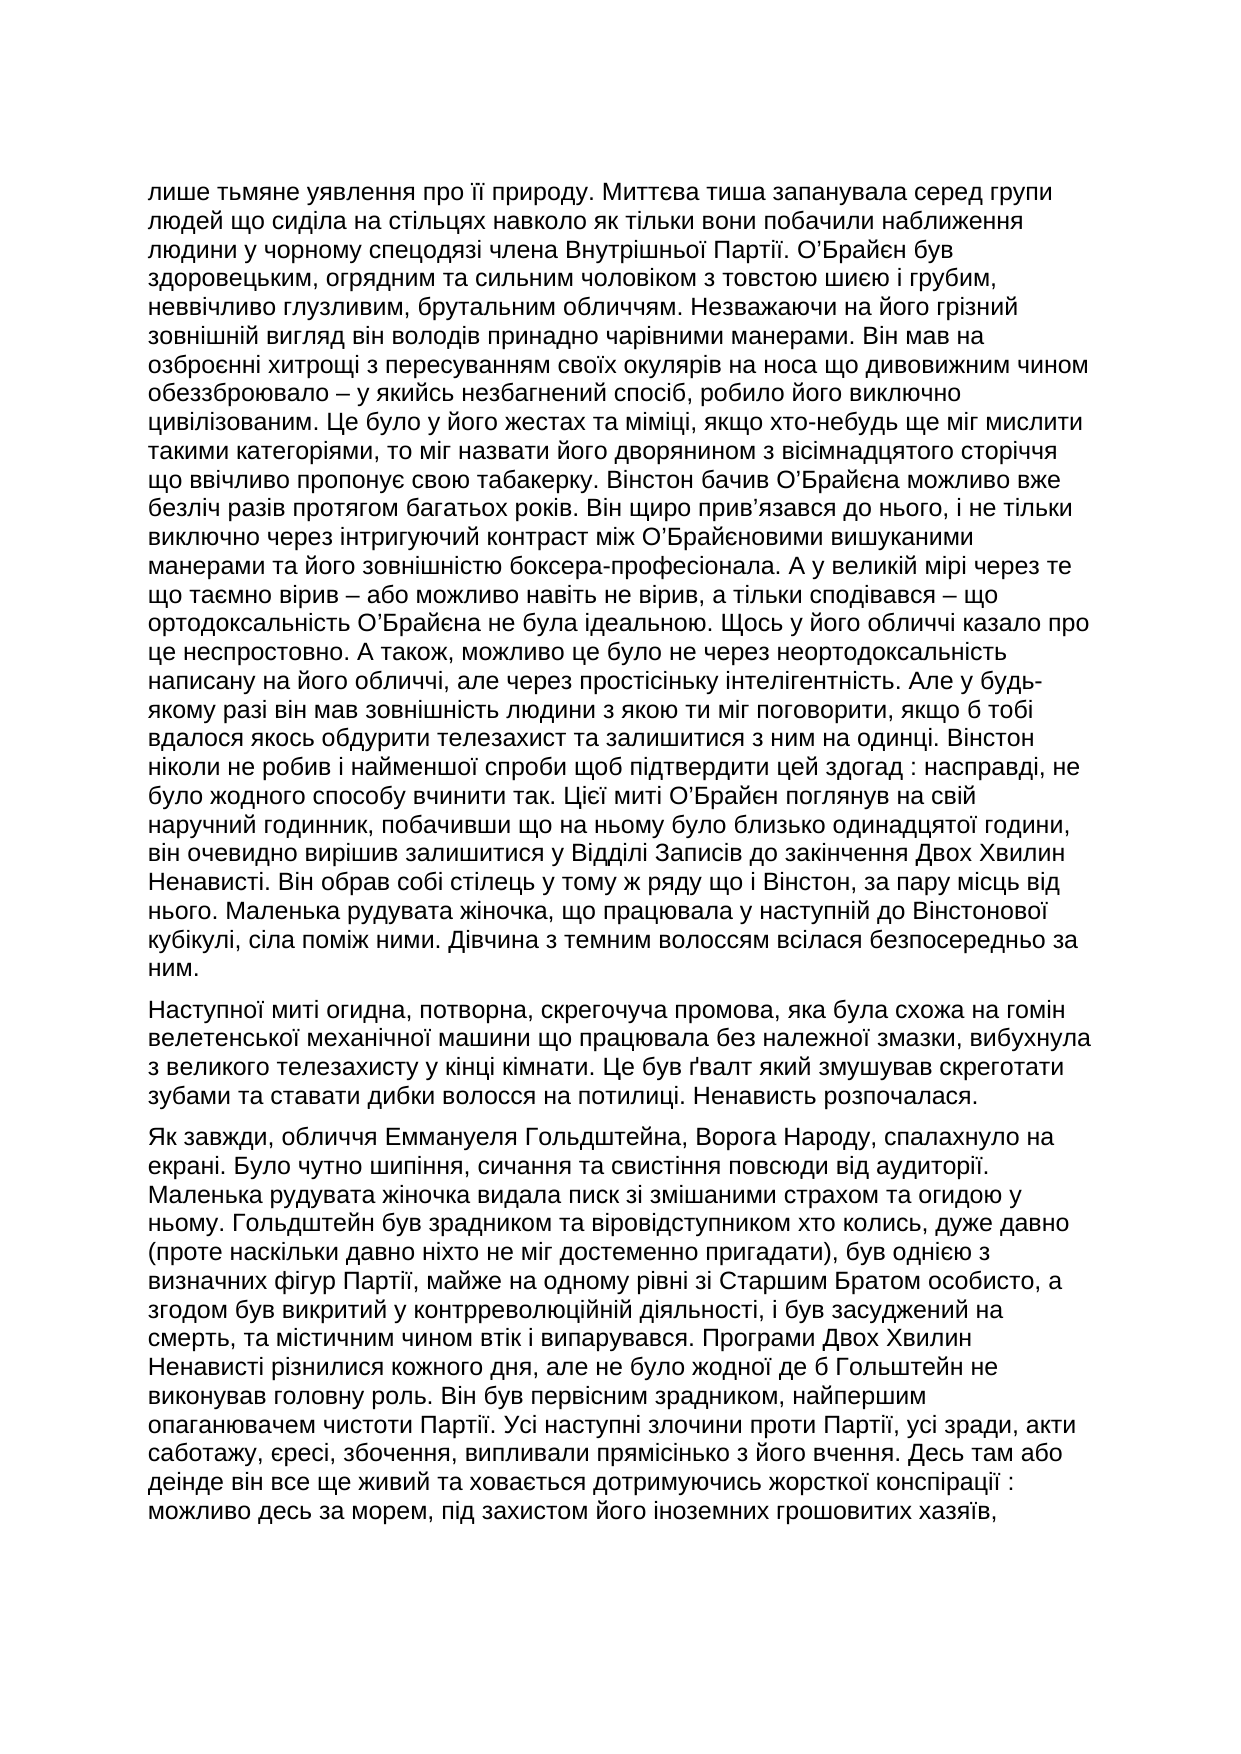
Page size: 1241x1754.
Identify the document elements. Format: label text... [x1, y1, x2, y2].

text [148, 177, 1092, 982]
text Наступної миті огидна, потворна, скрегочуча промова, яка була схожа на гомін велетенської механічної машини що працювала без належної змазки, вибухнула з великого телезахисту у кінці кімнати. Це був ґвалт який змушував скреготати зубами та ставати дибки волосся на потилиці. Ненависть розпочалася. [148, 995, 1092, 1110]
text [148, 1122, 1092, 1525]
